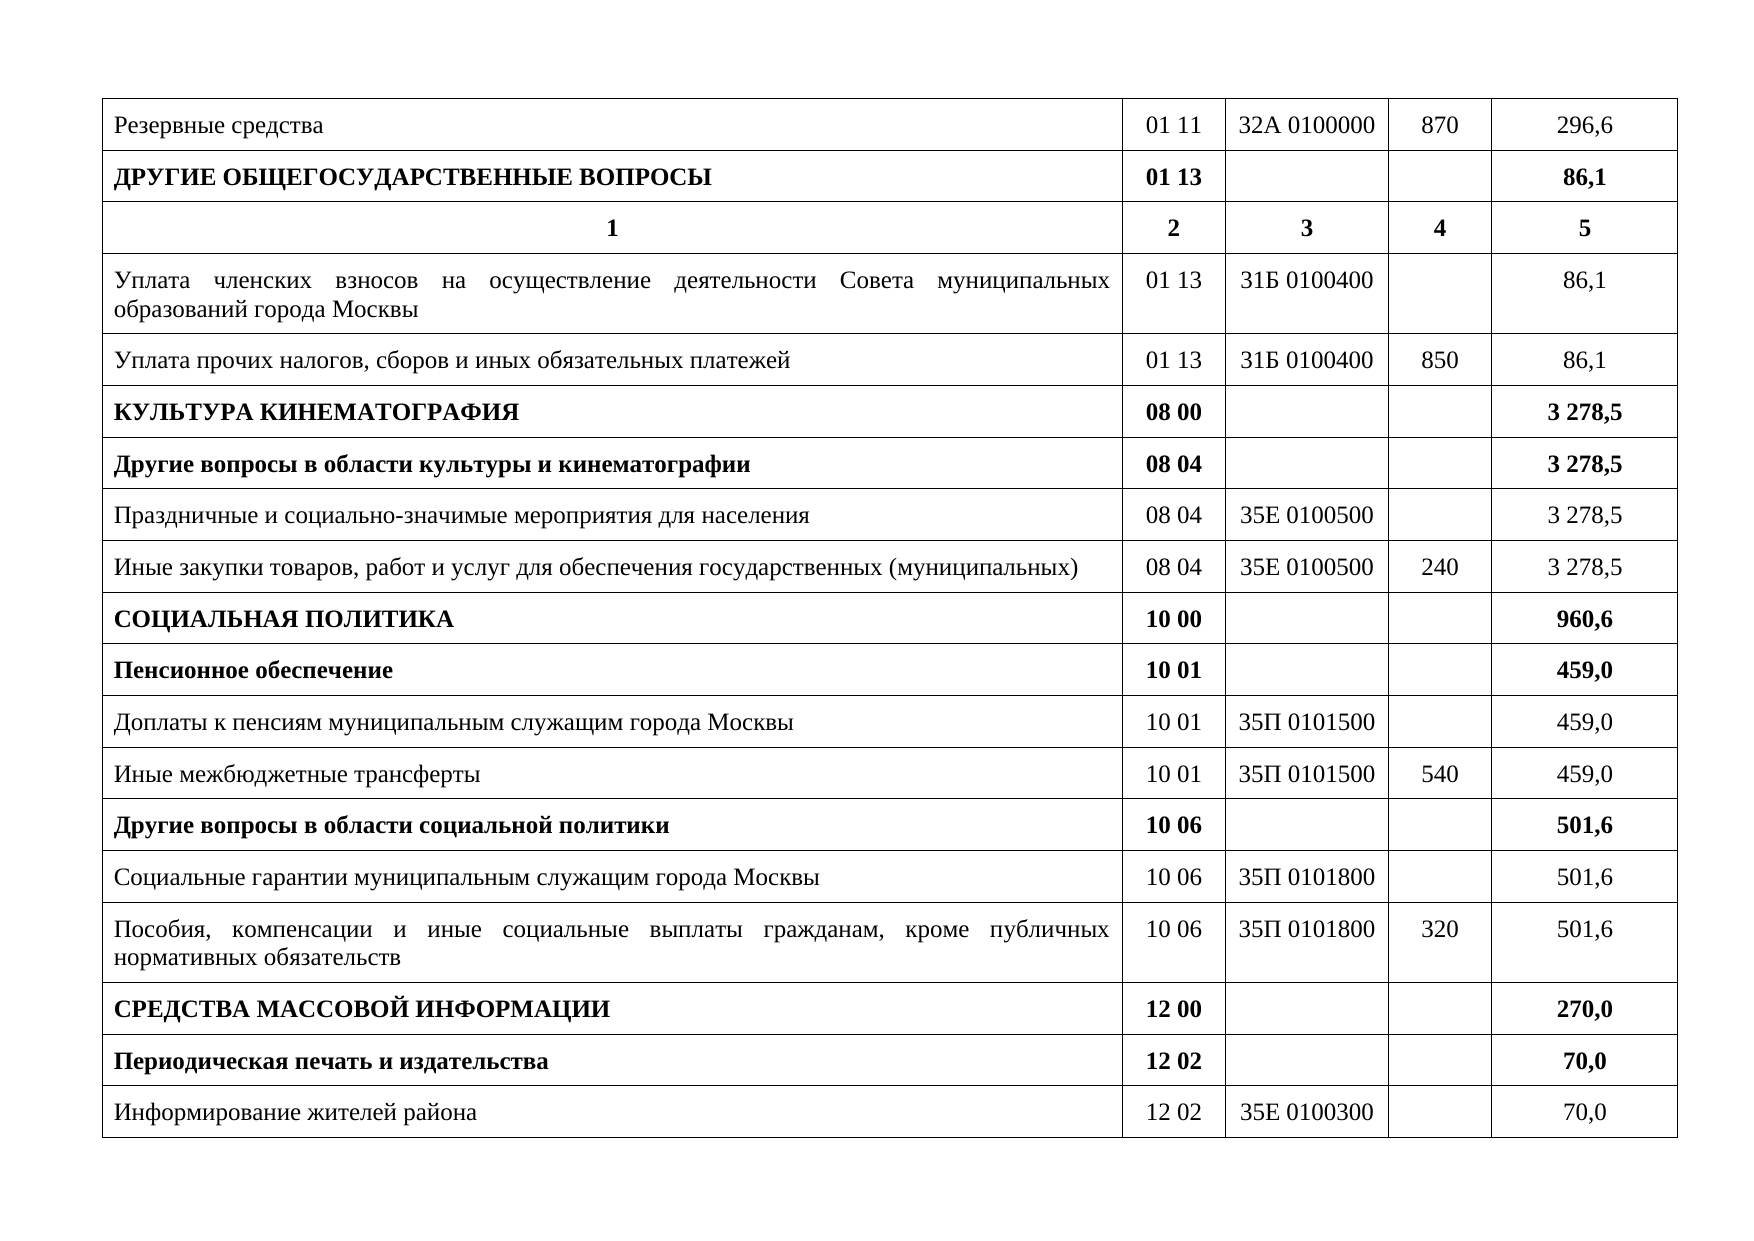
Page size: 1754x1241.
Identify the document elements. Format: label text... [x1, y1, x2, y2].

table_cell [1226, 593, 1388, 643]
table_cell 501,6 [1492, 903, 1677, 982]
table_cell 3 278,5 [1492, 386, 1677, 437]
table_cell [1389, 593, 1491, 643]
table_cell 870 [1389, 99, 1491, 149]
table_cell СОЦИАЛЬНАЯ ПОЛИТИКА [103, 593, 1122, 643]
table_cell Пенсионное обеспечение [103, 644, 1122, 695]
table_cell 12 02 [1123, 1035, 1225, 1085]
table_cell [1226, 799, 1388, 850]
table_cell [1389, 1086, 1491, 1137]
table_cell Социальные гарантии муниципальным служащим города Москвы [103, 851, 1122, 902]
table_cell 10 06 [1123, 903, 1225, 982]
table_cell [1389, 696, 1491, 747]
table_cell 08 04 [1123, 438, 1225, 488]
table_cell 10 00 [1123, 593, 1225, 643]
table_cell [1226, 386, 1388, 437]
table_cell 501,6 [1492, 799, 1677, 850]
table_cell Другие вопросы в области социальной политики [103, 799, 1122, 850]
table_cell Резервные средства [103, 99, 1122, 149]
table_cell [1226, 1035, 1388, 1085]
table_cell [1389, 983, 1491, 1034]
table_cell 08 04 [1123, 541, 1225, 592]
table_cell 540 [1389, 748, 1491, 798]
table_cell 10 01 [1123, 644, 1225, 695]
table_cell 08 00 [1123, 386, 1225, 437]
table_cell 08 04 [1123, 489, 1225, 540]
table_cell 960,6 [1492, 593, 1677, 643]
table_cell 01 13 [1123, 334, 1225, 385]
table_cell 240 [1389, 541, 1491, 592]
table_cell 86,1 [1492, 151, 1677, 201]
table_cell 35П 0101800 [1226, 903, 1388, 982]
table_cell Иные закупки товаров, работ и услуг для обеспечения государственных (муниципальных) [103, 541, 1122, 592]
table_cell 35Е 0100500 [1226, 489, 1388, 540]
table_cell КУЛЬТУРА КИНЕМАТОГРАФИЯ [103, 386, 1122, 437]
table_cell ДРУГИЕ ОБЩЕГОСУДАРСТВЕННЫЕ ВОПРОСЫ [103, 151, 1122, 201]
table_cell 86,1 [1492, 254, 1677, 333]
table_cell 1 [103, 202, 1122, 253]
table_cell Праздничные и социально-значимые мероприятия для населения [103, 489, 1122, 540]
table_cell 10 06 [1123, 799, 1225, 850]
table_cell Доплаты к пенсиям муниципальным служащим города Москвы [103, 696, 1122, 747]
table_cell 10 01 [1123, 696, 1225, 747]
table_cell 12 00 [1123, 983, 1225, 1034]
table_cell 31Б 0100400 [1226, 334, 1388, 385]
table_cell [1226, 644, 1388, 695]
table_cell 501,6 [1492, 851, 1677, 902]
table_cell 296,6 [1492, 99, 1677, 149]
table_cell [1389, 644, 1491, 695]
table_cell 459,0 [1492, 748, 1677, 798]
table_cell 01 13 [1123, 254, 1225, 333]
table_cell 35П 0101800 [1226, 851, 1388, 902]
table_cell 35П 0101500 [1226, 696, 1388, 747]
table_cell [1226, 438, 1388, 488]
table_cell 35Е 0100300 [1226, 1086, 1388, 1137]
table_cell [1389, 851, 1491, 902]
table_cell [1226, 151, 1388, 201]
table_cell 10 01 [1123, 748, 1225, 798]
table_cell 5 [1492, 202, 1677, 253]
table_cell 12 02 [1123, 1086, 1225, 1137]
table_cell 70,0 [1492, 1035, 1677, 1085]
table_cell 35Е 0100500 [1226, 541, 1388, 592]
table_cell 3 [1226, 202, 1388, 253]
table_cell [1389, 386, 1491, 437]
table_cell 70,0 [1492, 1086, 1677, 1137]
table_cell [1389, 438, 1491, 488]
table_cell 320 [1389, 903, 1491, 982]
table_cell 32А 0100000 [1226, 99, 1388, 149]
table_cell 01 11 [1123, 99, 1225, 149]
table_cell [1389, 1035, 1491, 1085]
table_cell [1389, 254, 1491, 333]
table_cell [1389, 151, 1491, 201]
table_cell 01 13 [1123, 151, 1225, 201]
table_cell 850 [1389, 334, 1491, 385]
table_cell 459,0 [1492, 644, 1677, 695]
table_cell Уплата членских взносов на осуществление деятельности Совета муниципальных образований города Москвы [103, 254, 1122, 333]
table_cell Информирование жителей района [103, 1086, 1122, 1137]
table_cell Периодическая печать и издательства [103, 1035, 1122, 1085]
table_cell 3 278,5 [1492, 489, 1677, 540]
table_cell [1389, 489, 1491, 540]
table_cell 35П 0101500 [1226, 748, 1388, 798]
table_cell 10 06 [1123, 851, 1225, 902]
table_cell 4 [1389, 202, 1491, 253]
table_cell Уплата прочих налогов, сборов и иных обязательных платежей [103, 334, 1122, 385]
table_cell 86,1 [1492, 334, 1677, 385]
table_cell Другие вопросы в области культуры и кинематографии [103, 438, 1122, 488]
table_cell [1226, 983, 1388, 1034]
table_cell Пособия, компенсации и иные социальные выплаты гражданам, кроме публичных нормативных обязательств [103, 903, 1122, 982]
table_cell 270,0 [1492, 983, 1677, 1034]
table_cell 3 278,5 [1492, 541, 1677, 592]
table_cell Иные межбюджетные трансферты [103, 748, 1122, 798]
table_cell СРЕДСТВА МАССОВОЙ ИНФОРМАЦИИ [103, 983, 1122, 1034]
table_cell 459,0 [1492, 696, 1677, 747]
table_cell [1389, 799, 1491, 850]
table_cell 3 278,5 [1492, 438, 1677, 488]
table_cell 2 [1123, 202, 1225, 253]
table_cell 31Б 0100400 [1226, 254, 1388, 333]
